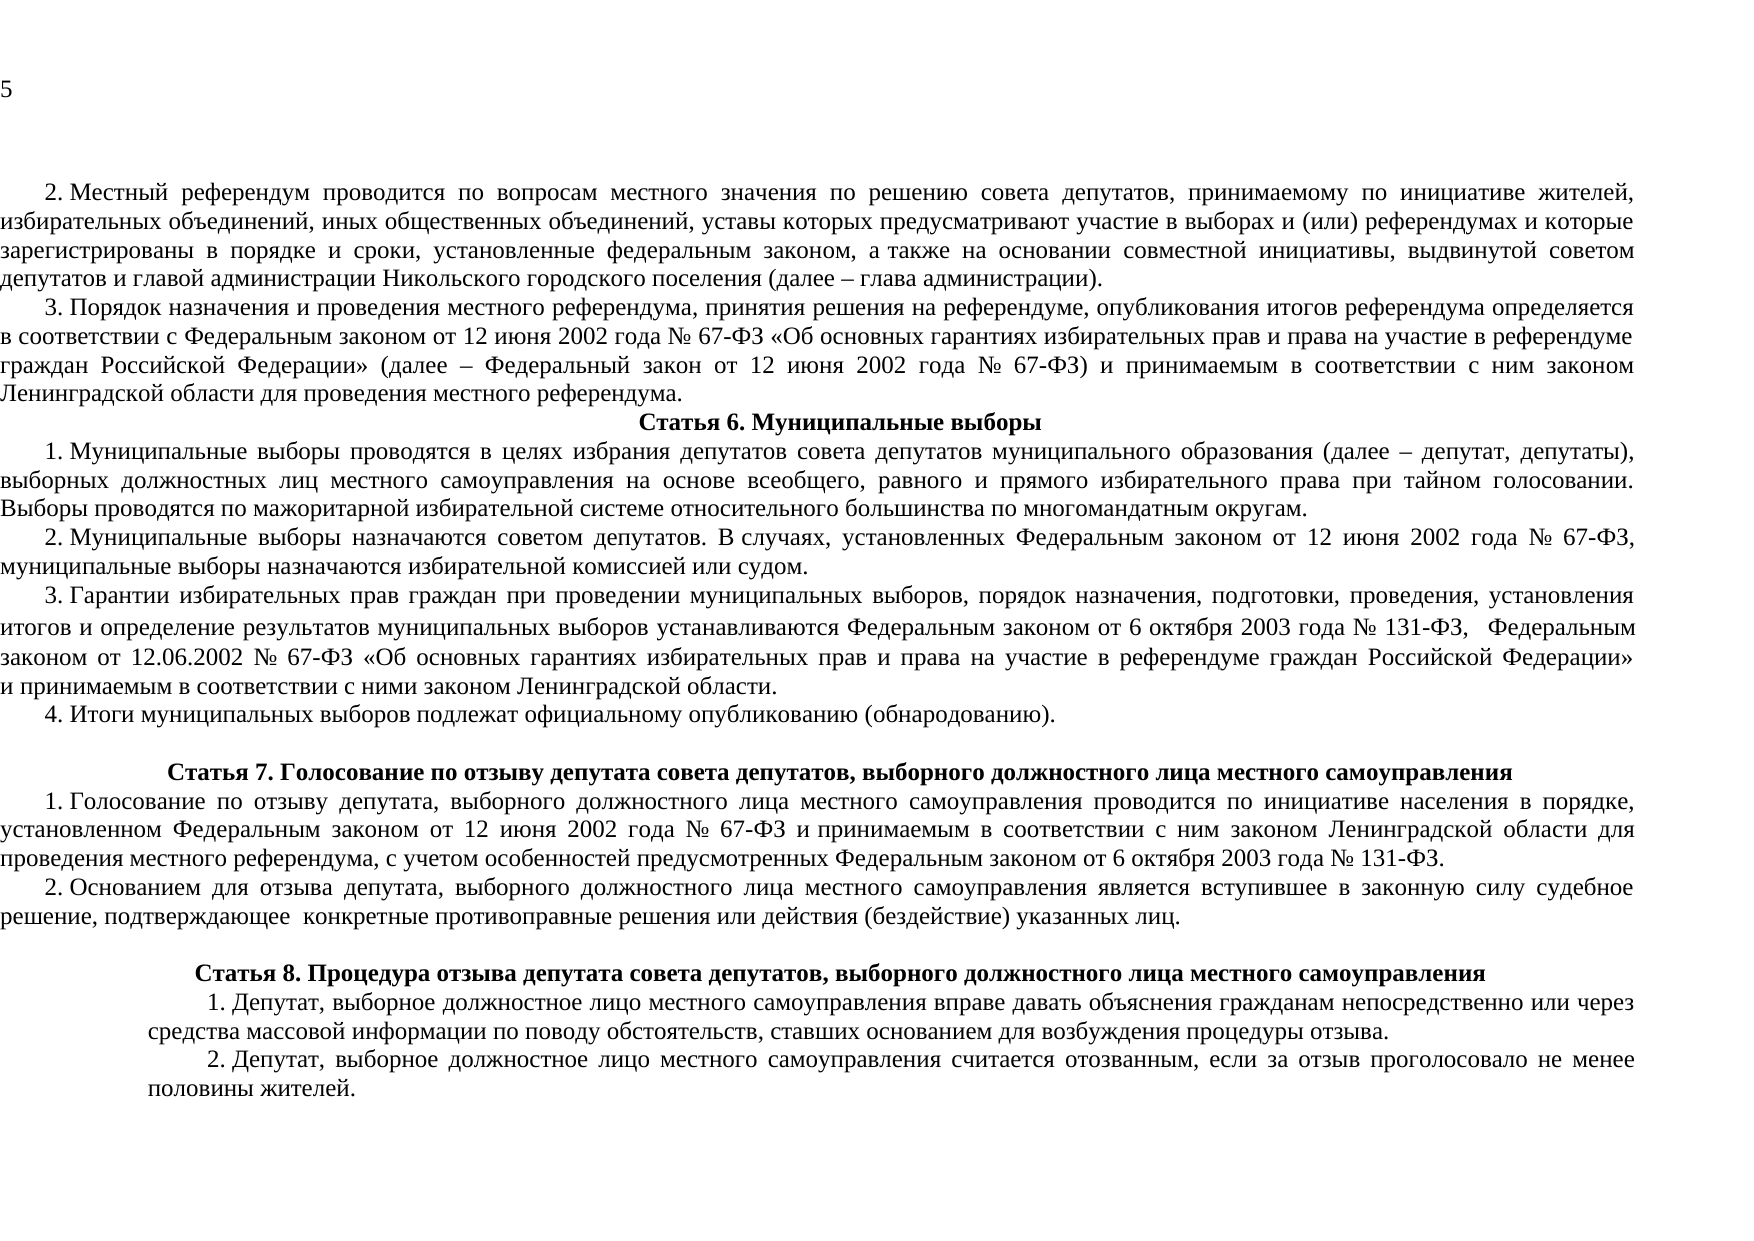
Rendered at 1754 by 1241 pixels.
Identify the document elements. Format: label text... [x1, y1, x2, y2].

list Основанием для отзыва депутата, выборного должностного лица местного самоуправления является вступившее в законную силу судебное решение, подтверждающее конкретные противоправные решения или действия (бездействие) указанных лиц. [0, 872, 1636, 929]
list Гарантии избирательных прав граждан при проведении муниципальных выборов, порядок назначения, подготовки, проведения, установления итогов и определение результатов муниципальных выборов устанавливаются Федеральным законом от 6 октября 2003 года № 131-ФЗ, Федеральным законом от 12.06.2002 № 67-ФЗ «Об основных гарантиях избирательных прав и права на участие в референдуме граждан Российской Федерации» и принимаемым в соответствии с ними законом Ленинградской области. [0, 580, 1636, 699]
list Голосование по отзыву депутата, выборного должностного лица местного самоуправления проводится по инициативе населения в порядке, установленном Федеральным законом от 12 июня 2002 года № 67-ФЗ и принимаемым в соответствии с ним законом Ленинградской области для проведения местного референдума, с учетом особенностей предусмотренных Федеральным законом от 6 октября 2003 года № 131-ФЗ. [0, 786, 1636, 872]
list Муниципальные выборы назначаются советом депутатов. В случаях, установленных Федеральным законом от 12 июня 2002 года № 67-ФЗ, муниципальные выборы назначаются избирательной комиссией или судом. [0, 522, 1636, 580]
list Депутат, выборное должностное лицо местного самоуправления считается отозванным, если за отзыв проголосовало не менее половины жителей. [148, 1044, 1636, 1102]
list Порядок назначения и проведения местного референдума, принятия решения на референдуме, опубликования итогов референдума определяется в соответствии с Федеральным законом от 12 июня 2002 года № 67-ФЗ «Об основных гарантиях избирательных прав и права на участие в референдуме граждан Российской Федерации» (далее – Федеральный закон от 12 июня 2002 года № 67-ФЗ) и принимаемым в соответствии с ним законом Ленинградской области для проведения местного референдума. [0, 292, 1636, 407]
text Статья 6. Муниципальные выборы [0, 407, 1636, 436]
text Статья 7. Голосование по отзыву депутата совета депутатов, выборного должностного лица местного самоуправления [0, 757, 1636, 786]
list Местный референдум проводится по вопросам местного значения по решению совета депутатов, принимаемому по инициативе жителей, избирательных объединений, иных общественных объединений, уставы которых предусматривают участие в выборах и (или) референдумах и которые зарегистрированы в порядке и сроки, установленные федеральным законом, а также на основании совместной инициативы, выдвинутой советом депутатов и главой администрации Никольского городского поселения (далее – глава администрации). [0, 177, 1636, 292]
text Статья 8. Процедура отзыва депутата совета депутатов, выборного должностного лица местного самоуправления [0, 958, 1636, 987]
list Итоги муниципальных выборов подлежат официальному опубликованию (обнародованию). [0, 699, 1636, 728]
list Депутат, выборное должностное лицо местного самоуправления вправе давать объяснения гражданам непосредственно или через средства массовой информации по поводу обстоятельств, ставших основанием для возбуждения процедуры отзыва. [148, 987, 1636, 1044]
list Муниципальные выборы проводятся в целях избрания депутатов совета депутатов муниципального образования (далее – депутат, депутаты), выборных должностных лиц местного самоуправления на основе всеобщего, равного и прямого избирательного права при тайном голосовании. Выборы проводятся по мажоритарной избирательной системе относительного большинства по многомандатным округам. [0, 436, 1636, 522]
